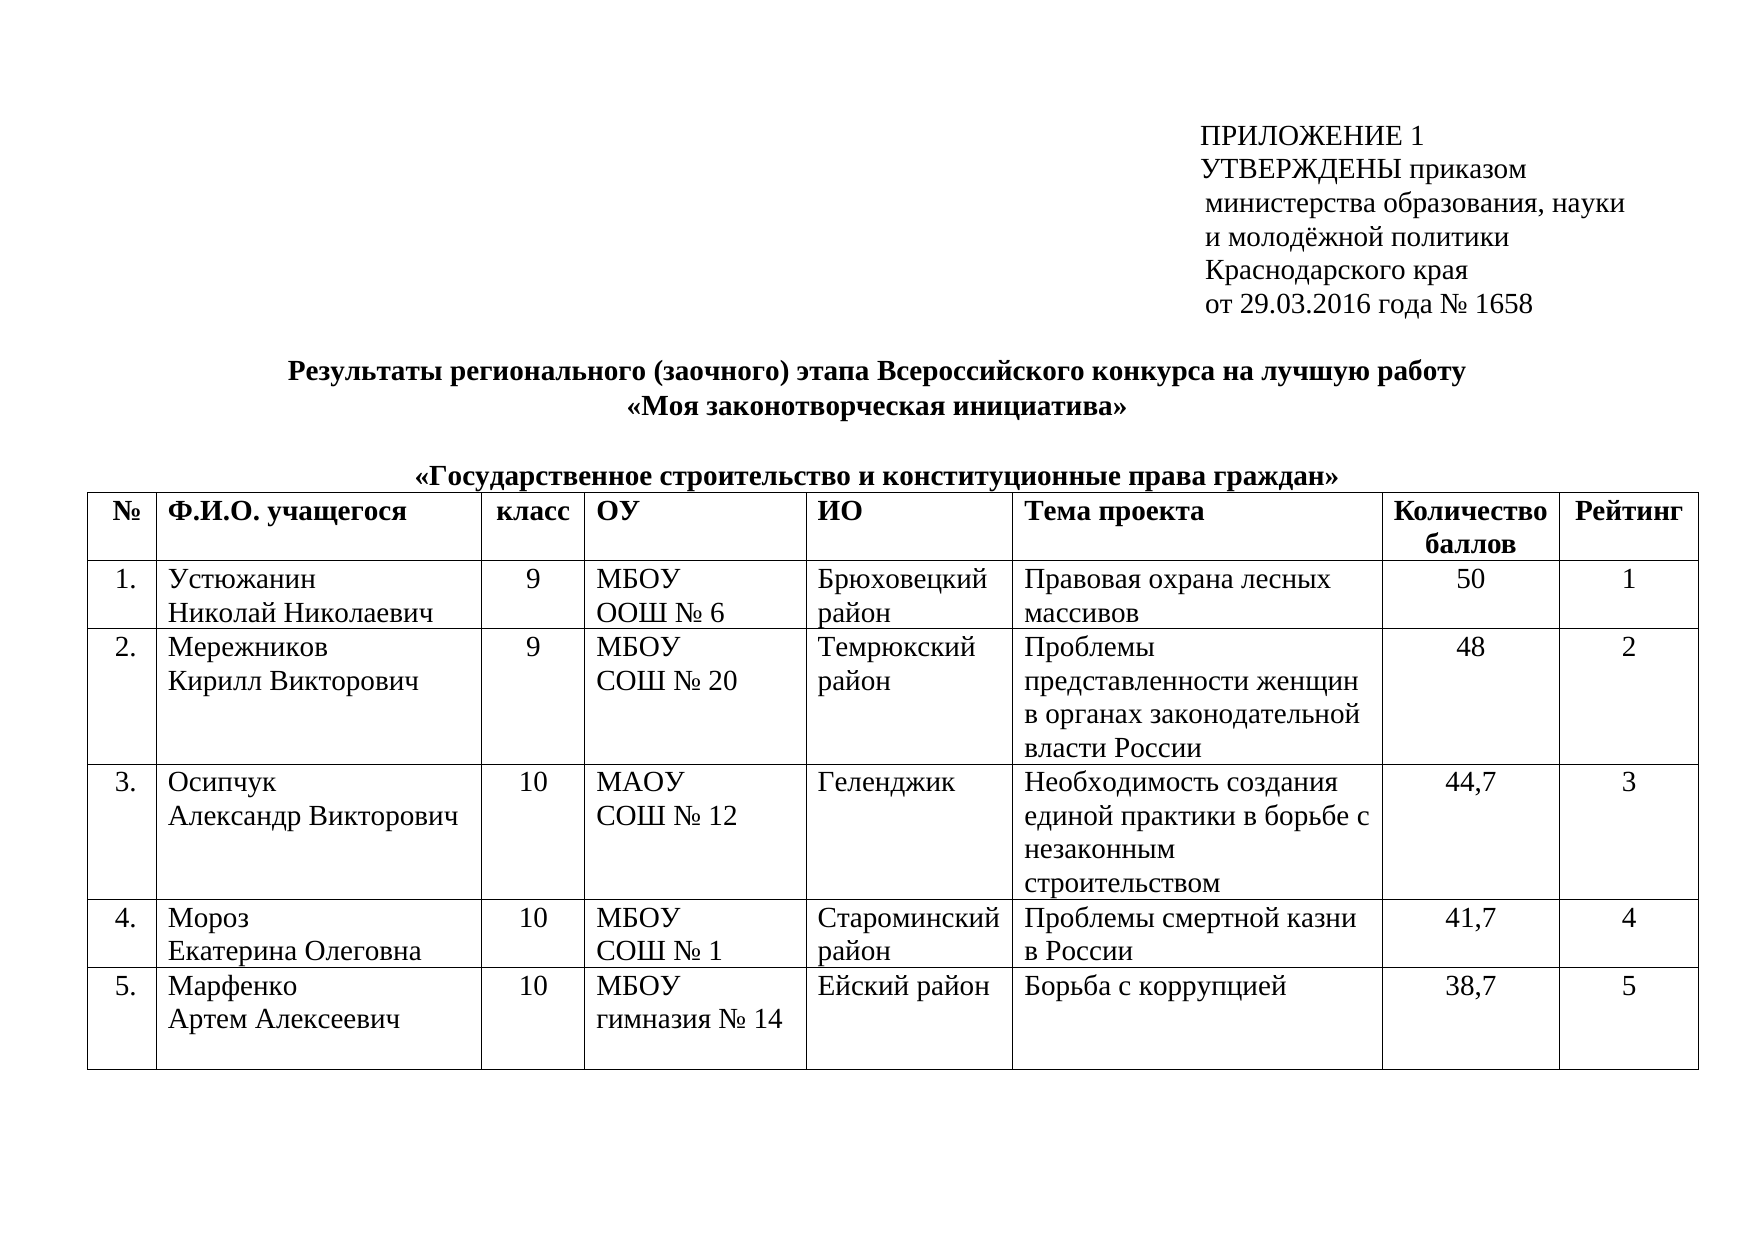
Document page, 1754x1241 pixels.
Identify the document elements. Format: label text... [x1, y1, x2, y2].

text УТВЕРЖДЕНЫ приказом [1200, 152, 1642, 185]
table_cell Геленджик [807, 765, 1012, 899]
text «Государственное строительство и конституционные права граждан» [112, 458, 1642, 492]
table_cell 1 [1560, 561, 1698, 628]
table_header Ф.И.О. учащегося [157, 493, 481, 560]
text «Моя законотворческая инициатива» [112, 388, 1642, 422]
table_cell Ейский район [807, 968, 1012, 1068]
table_cell 1. [88, 561, 156, 628]
text Результаты регионального (заочного) этапа Всероссийского конкурса на лучшую работу [112, 353, 1642, 386]
table_header ИО [807, 493, 1012, 560]
table_cell Староминский район [807, 900, 1012, 967]
table_cell 3 [1560, 765, 1698, 899]
table_cell 50 [1383, 561, 1559, 628]
text ПРИЛОЖЕНИЕ 1 [1200, 118, 1642, 152]
table_cell Мережников Кирилл Викторович [157, 629, 481, 763]
table_cell [88, 629, 156, 763]
table_header ОУ [585, 493, 806, 560]
table_header Количество баллов [1383, 493, 1559, 560]
table_header класс [482, 493, 584, 560]
table_cell Мороз Екатерина Олеговна [157, 900, 481, 967]
table_cell МБОУ СОШ № 20 [585, 629, 806, 763]
table_cell Устюжанин Николай Николаевич [157, 561, 481, 628]
table_cell 38,7 [1383, 968, 1559, 1068]
table_cell 48 [1383, 629, 1559, 763]
text министерства образования, науки и молодёжной политики Краснодарского края [1205, 185, 1642, 286]
table_cell Проблемы смертной казни в России [1013, 900, 1382, 967]
table_cell Борьба с коррупцией [1013, 968, 1382, 1068]
table_cell МБОУ ООШ № 6 [585, 561, 806, 628]
table_cell Осипчук Александр Викторович [157, 765, 481, 899]
table_cell Проблемы представленности женщин в органах законодательной власти России [1013, 629, 1382, 763]
table_cell Темрюкский район [807, 629, 1012, 763]
table_cell МБОУ гимназия № 14 [585, 968, 806, 1068]
table_cell 9 [482, 561, 584, 628]
table_cell Брюховецкий район [807, 561, 1012, 628]
table_cell 41,7 [1383, 900, 1559, 967]
table_cell 10 [482, 765, 584, 899]
table_cell МАОУ СОШ № 12 [585, 765, 806, 899]
table_cell [88, 968, 156, 1068]
table_cell Марфенко Артем Алексеевич [157, 968, 481, 1068]
table_cell 10 [482, 900, 584, 967]
table_header Рейтинг [1560, 493, 1698, 560]
table_cell Правовая охрана лесных массивов [1013, 561, 1382, 628]
table_header Тема проекта [1013, 493, 1382, 560]
table_cell 5 [1560, 968, 1698, 1068]
table_header № [88, 493, 156, 560]
table_cell 44,7 [1383, 765, 1559, 899]
table_cell 2 [1560, 629, 1698, 763]
table_cell МБОУ СОШ № 1 [585, 900, 806, 967]
table_cell [88, 765, 156, 899]
text от 29.03.2016 года № 1658 [1204, 286, 1642, 319]
table_cell 4 [1560, 900, 1698, 967]
table_cell Необходимость создания единой практики в борьбе с незаконным строительством [1013, 765, 1382, 899]
table_cell [88, 900, 156, 967]
table_cell 9 [482, 629, 584, 763]
table_cell 10 [482, 968, 584, 1068]
